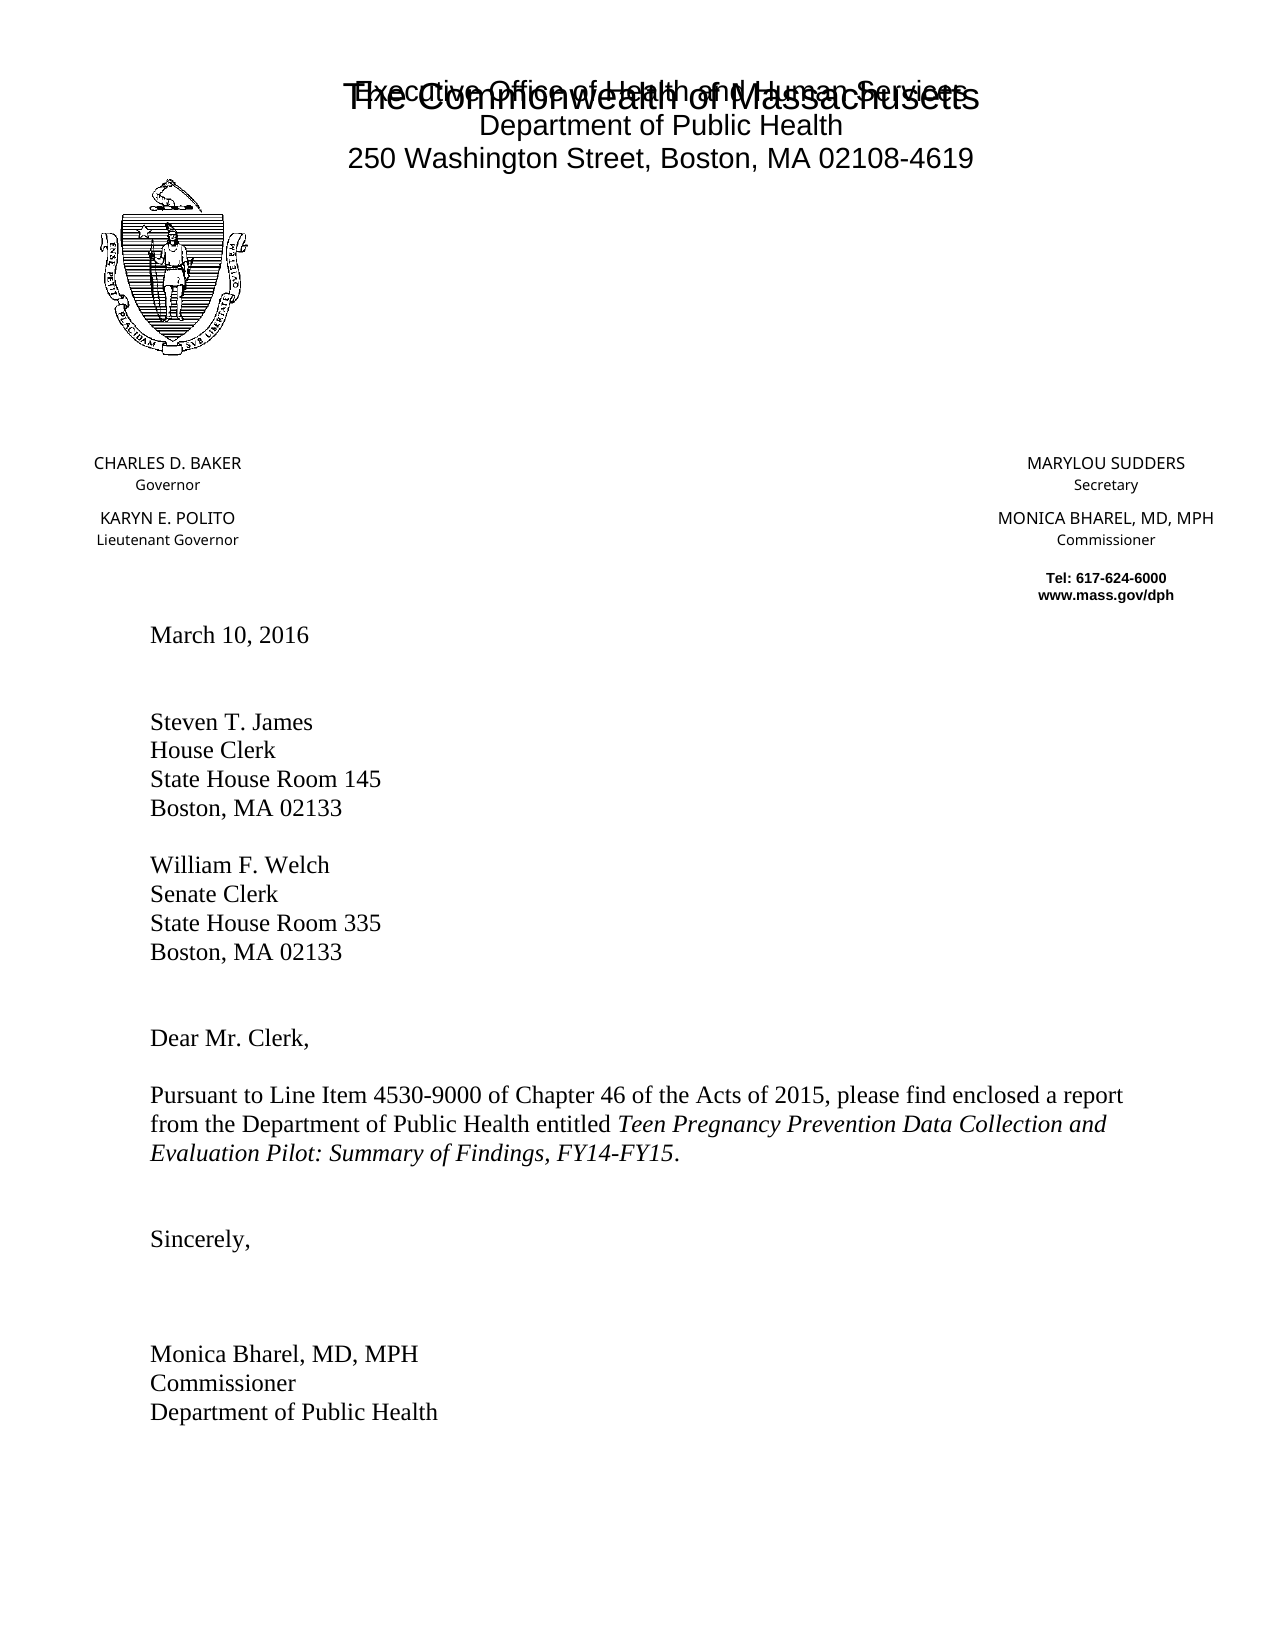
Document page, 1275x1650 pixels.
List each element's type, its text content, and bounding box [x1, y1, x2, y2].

text Sincerely, [150, 1224, 1125, 1253]
text Department of Public Health [150, 1397, 1125, 1426]
text Boston, MA 02133 [150, 793, 1125, 822]
text Monica Bharel, MD, MPH [150, 1339, 1125, 1368]
text Senate Clerk [150, 879, 1125, 908]
text Dear Mr. Clerk, [150, 1023, 1125, 1052]
text House Clerk [150, 736, 1125, 764]
text Pursuant to Line Item 4530-9000 of Chapter 46 of the Acts of 2015, please find enclosed a report from the Department of Public Health entitled Teen Pregnancy Prevention Data Collection and Evaluation Pilot: Summary of Findings, FY14-FY15. [150, 1081, 1125, 1167]
text Department of Public Health [300, 108, 1022, 141]
text State House Room 145 [150, 764, 1125, 793]
text March 10, 2016 [150, 621, 1125, 649]
text Boston, MA 02133 [150, 937, 1125, 966]
text Steven T. James [150, 707, 1125, 736]
text William F. Welch [150, 851, 1125, 879]
text State House Room 335 [150, 908, 1125, 937]
picture [97, 173, 256, 362]
text 250 Washington Street, Boston, MA 02108-4619 [300, 141, 1022, 175]
text Commissioner [150, 1368, 1125, 1397]
text Executive Office of Health and Human Services [300, 74, 1022, 108]
